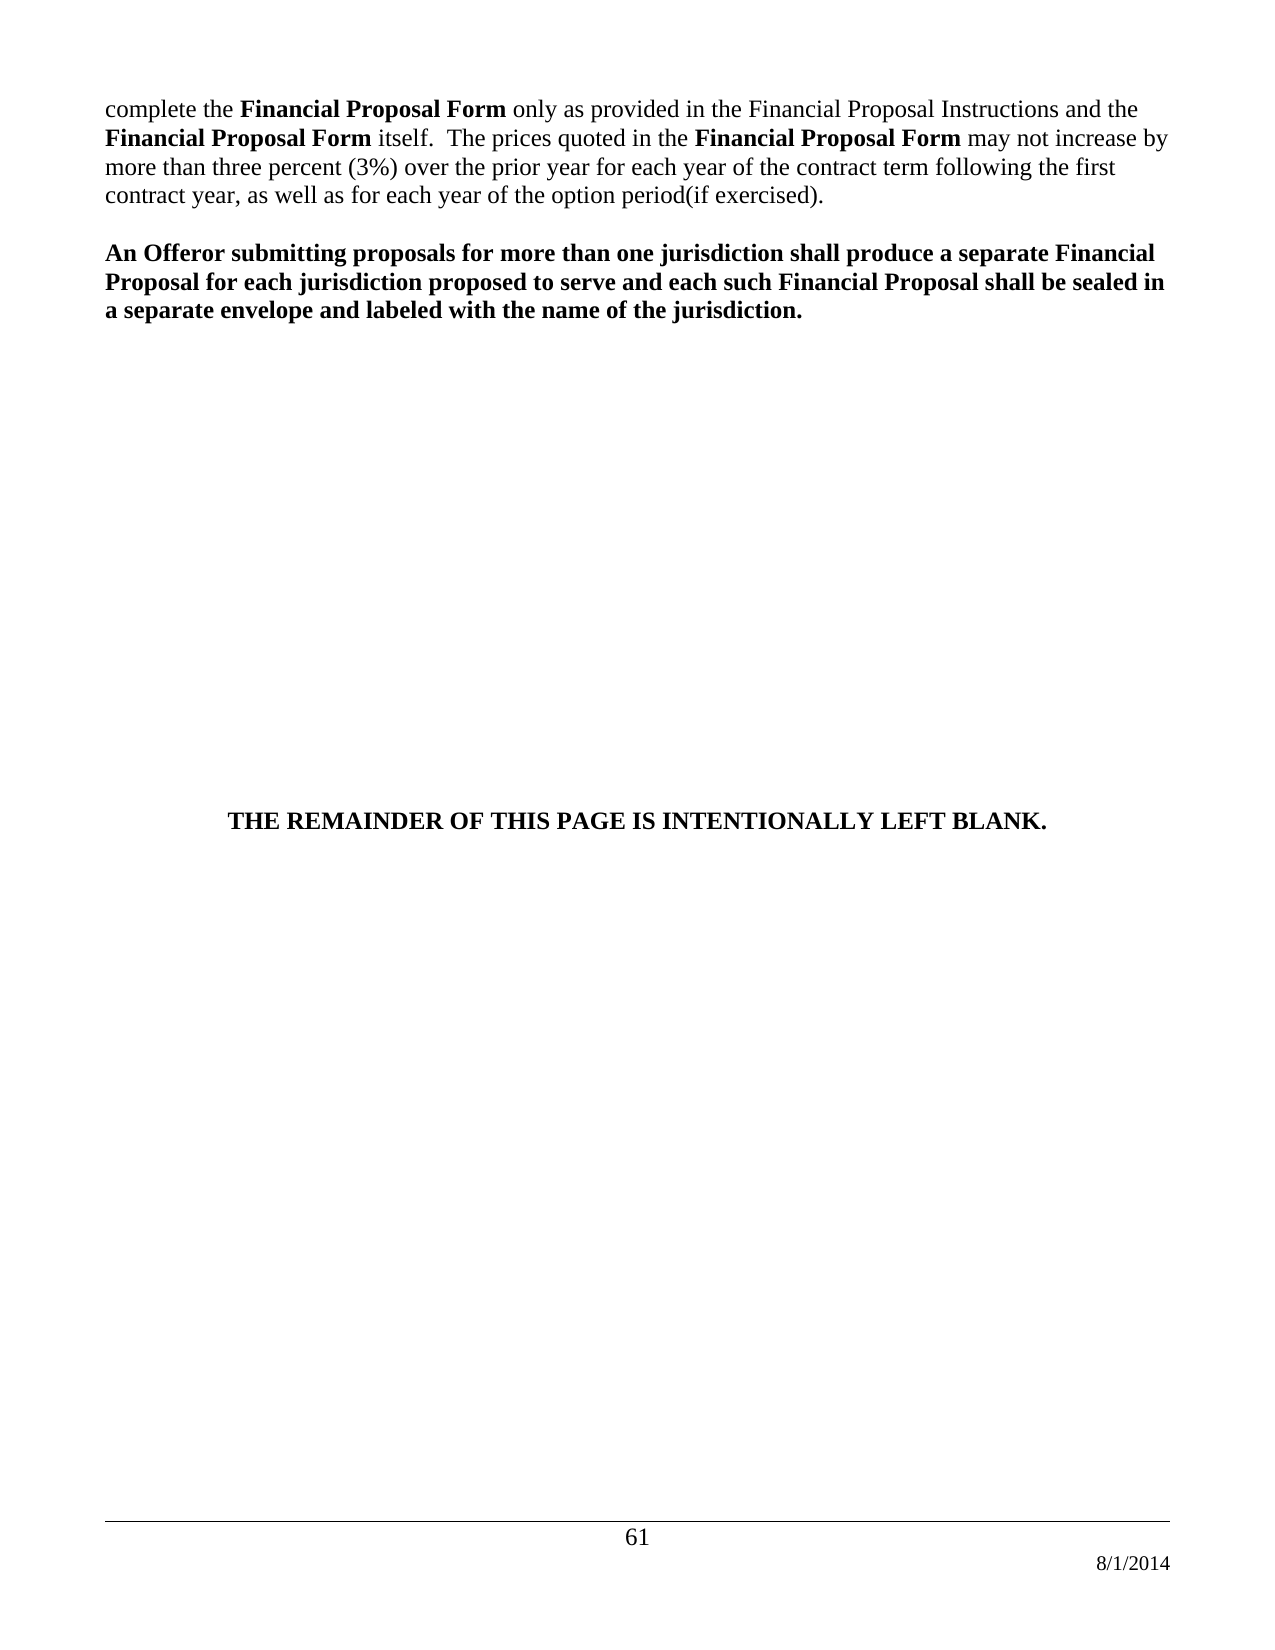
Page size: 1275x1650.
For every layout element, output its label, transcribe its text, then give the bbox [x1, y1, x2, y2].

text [105, 94, 1170, 209]
text THE REMAINDER OF THIS PAGE IS INTENTIONALLY LEFT BLANK. [105, 806, 1170, 834]
text An Offeror submitting proposals for more than one jurisdiction shall produce a separate Financial Proposal for each jurisdiction proposed to serve and each such Financial Proposal shall be sealed in a separate envelope and labeled with the name of the jurisdiction. [105, 238, 1170, 324]
